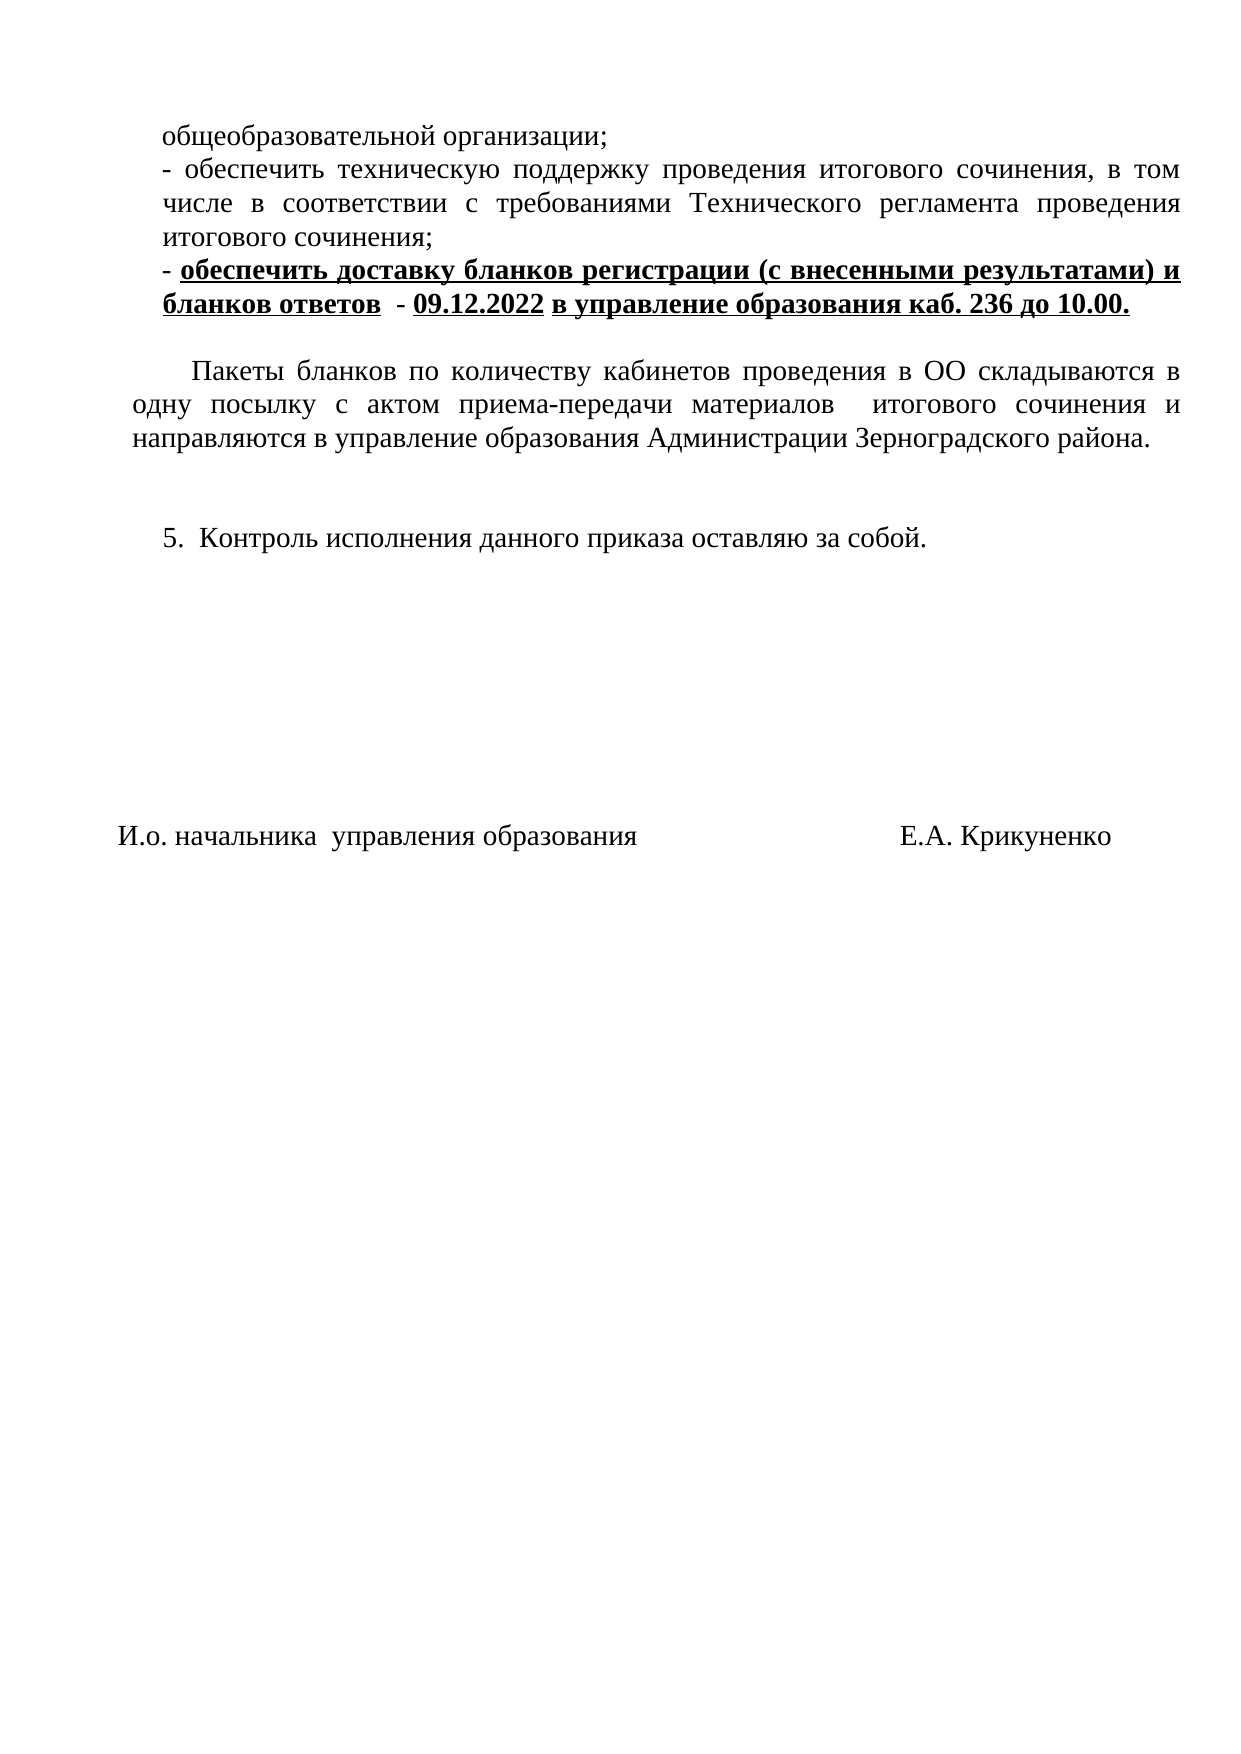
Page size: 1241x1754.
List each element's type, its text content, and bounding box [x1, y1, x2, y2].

list - обеспечить техническую поддержку проведения итогового сочинения, в том числе в соответствии с требованиями Технического регламента проведения итогового сочинения; [162, 152, 1181, 252]
list Пакеты бланков по количеству кабинетов проведения в ОО складываются в одну посылку с актом приема-передачи материалов итогового сочинения и направляются в управление образования Администрации Зерноградского района. [132, 353, 1181, 453]
list 5. Контроль исполнения данного приказа оставляю за собой. [116, 521, 1181, 554]
list - обеспечить доставку бланков регистрации (с внесенными результатами) и бланков ответов - 09.12.2022 в управление образования каб. 236 до 10.00. [162, 252, 1181, 319]
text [117, 118, 1181, 152]
text И.о. начальника управления образования Е.А. Крикуненко [117, 818, 1181, 851]
